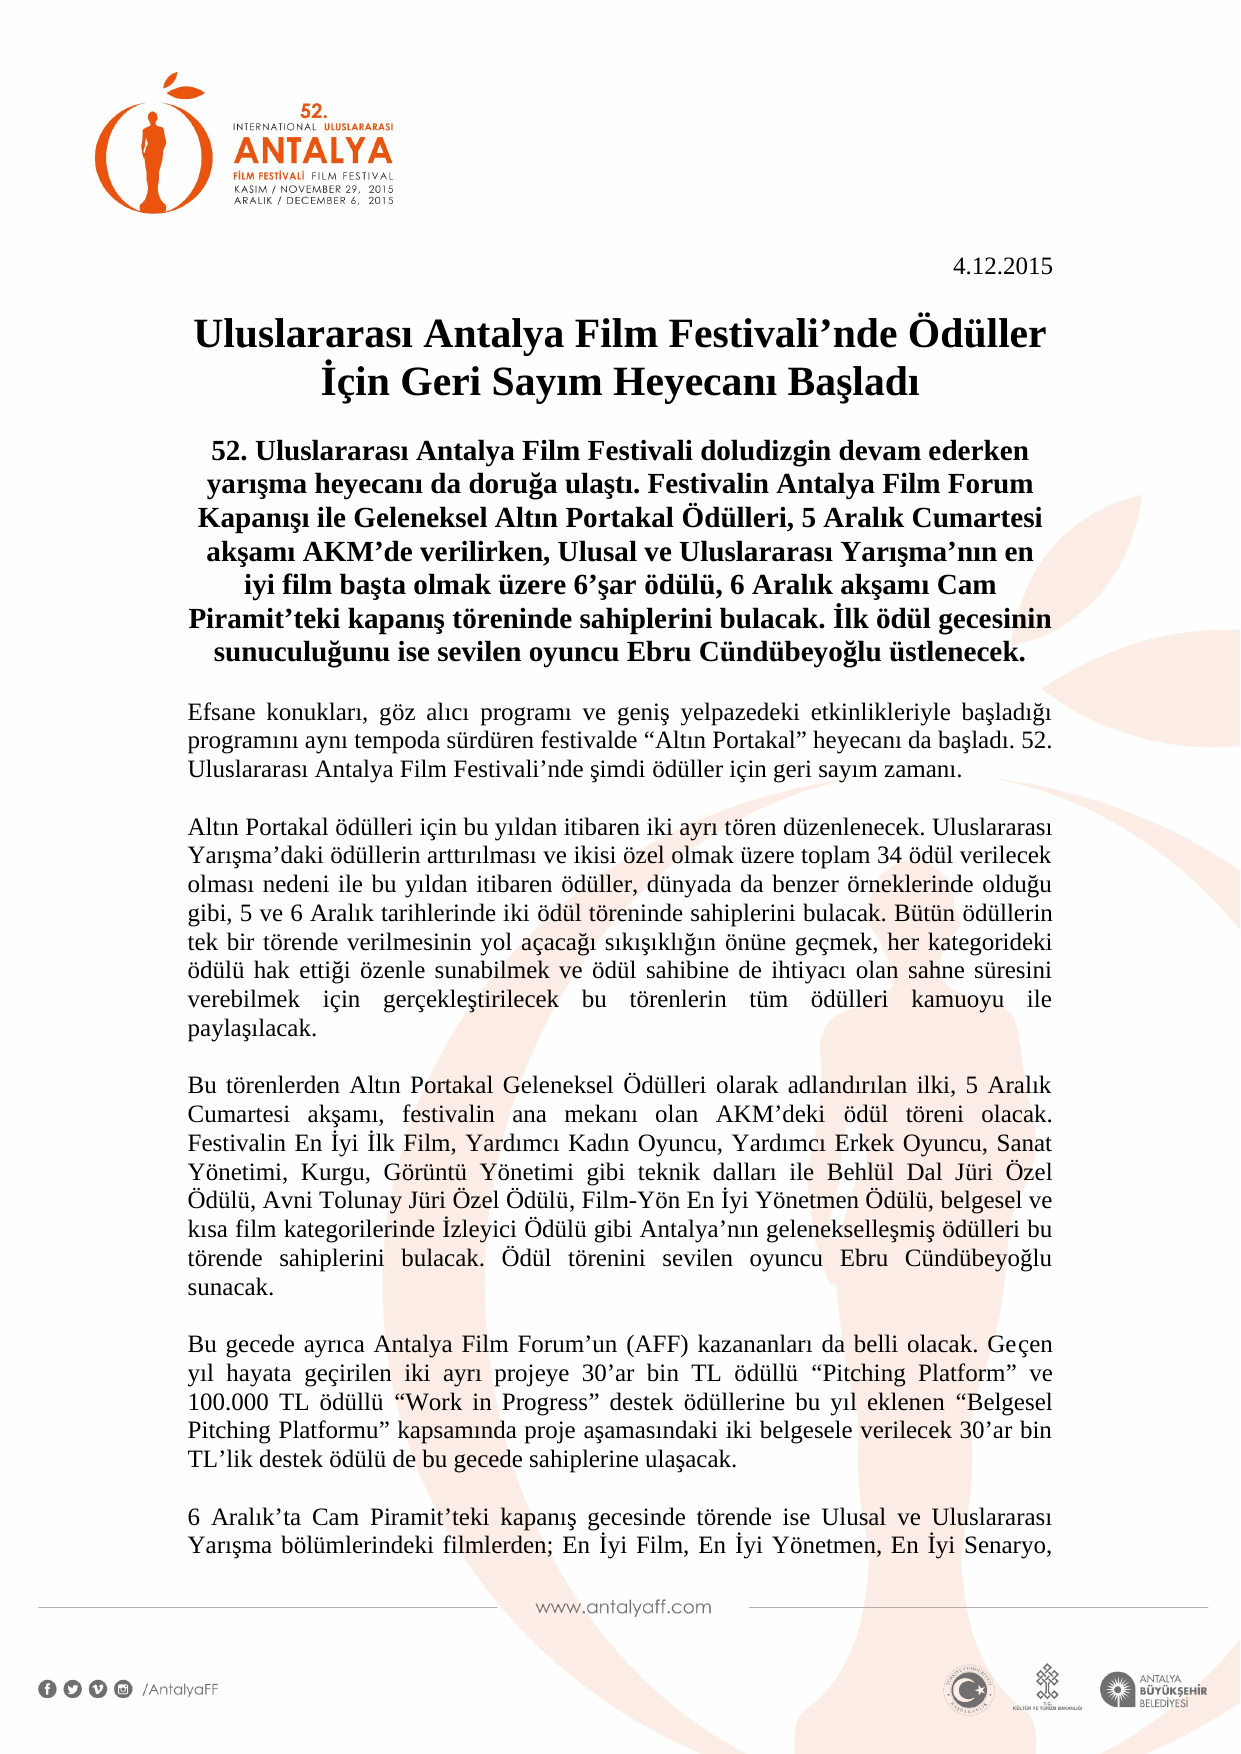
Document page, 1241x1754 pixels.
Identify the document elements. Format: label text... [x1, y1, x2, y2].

text Efsane konukları, göz alıcı programı ve geniş yelpazedeki etkinlikleriyle başladığı programını aynı tempoda sürdüren festivalde “Altın Portakal” heyecanı da başladı. 52. Uluslararası Antalya Film Festivali’nde şimdi ödüller için geri sayım zamanı. [187, 697, 1053, 783]
text Uluslararası Antalya Film Festivali’nde Ödüller İçin Geri Sayım Heyecanı Başladı [187, 308, 1053, 404]
text Bu gecede ayrıca Antalya Film Forum’un (AFF) kazananları da belli olacak. Geçen yıl hayata geçirilen iki ayrı projeye 30’ar bin TL ödüllü “Pitching Platform” ve 100.000 TL ödüllü “Work in Progress” destek ödüllerine bu yıl eklenen “Belgesel Pitching Platformu” kapsamında proje aşamasındaki iki belgesele verilecek 30’ar bin TL’lik destek ödülü de bu gecede sahiplerine ulaşacak. [187, 1329, 1053, 1473]
picture [0, 0, 1241, 1754]
text 4.12.2015 [187, 251, 1053, 280]
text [187, 1502, 1053, 1559]
text Altın Portakal ödülleri için bu yıldan itibaren iki ayrı tören düzenlenecek. Uluslararası Yarışma’daki ödüllerin arttırılması ve ikisi özel olmak üzere toplam 34 ödül verilecek olması nedeni ile bu yıldan itibaren ödüller, dünyada da benzer örneklerinde olduğu gibi, 5 ve 6 Aralık tarihlerinde iki ödül töreninde sahiplerini bulacak. Bütün ödüllerin tek bir törende verilmesinin yol açacağı sıkışıklığın önüne geçmek, her kategorideki ödülü hak ettiği özenle sunabilmek ve ödül sahibine de ihtiyacı olan sahne süresini verebilmek için gerçekleştirilecek bu törenlerin tüm ödülleri kamuoyu ile paylaşılacak. [187, 812, 1053, 1042]
text Bu törenlerden Altın Portakal Geleneksel Ödülleri olarak adlandırılan ilki, 5 Aralık Cumartesi akşamı, festivalin ana mekanı olan AKM’deki ödül töreni olacak. Festivalin En İyi İlk Film, Yardımcı Kadın Oyuncu, Yardımcı Erkek Oyuncu, Sanat Yönetimi, Kurgu, Görüntü Yönetimi gibi teknik dalları ile Behlül Dal Jüri Özel Ödülü, Avni Tolunay Jüri Özel Ödülü, Film-Yön En İyi Yönetmen Ödülü, belgesel ve kısa film kategorilerinde İzleyici Ödülü gibi Antalya’nın gelenekselleşmiş ödülleri bu törende sahiplerini bulacak. Ödül törenini sevilen oyuncu Ebru Cündübeyoğlu sunacak. [187, 1070, 1053, 1300]
text 52. Uluslararası Antalya Film Festivali doludizgin devam ederken yarışma heyecanı da doruğa ulaştı. Festivalin Antalya Film Forum Kapanışı ile Geleneksel Altın Portakal Ödülleri, 5 Aralık Cumartesi akşamı AKM’de verilirken, Ulusal ve Uluslararası Yarışma’nın en iyi film başta olmak üzere 6’şar ödülü, 6 Aralık akşamı Cam Piramit’teki kapanış töreninde sahiplerini bulacak. İlk ödül gecesinin sunuculuğunu ise sevilen oyuncu Ebru Cündübeyoğlu üstlenecek. [187, 433, 1053, 668]
